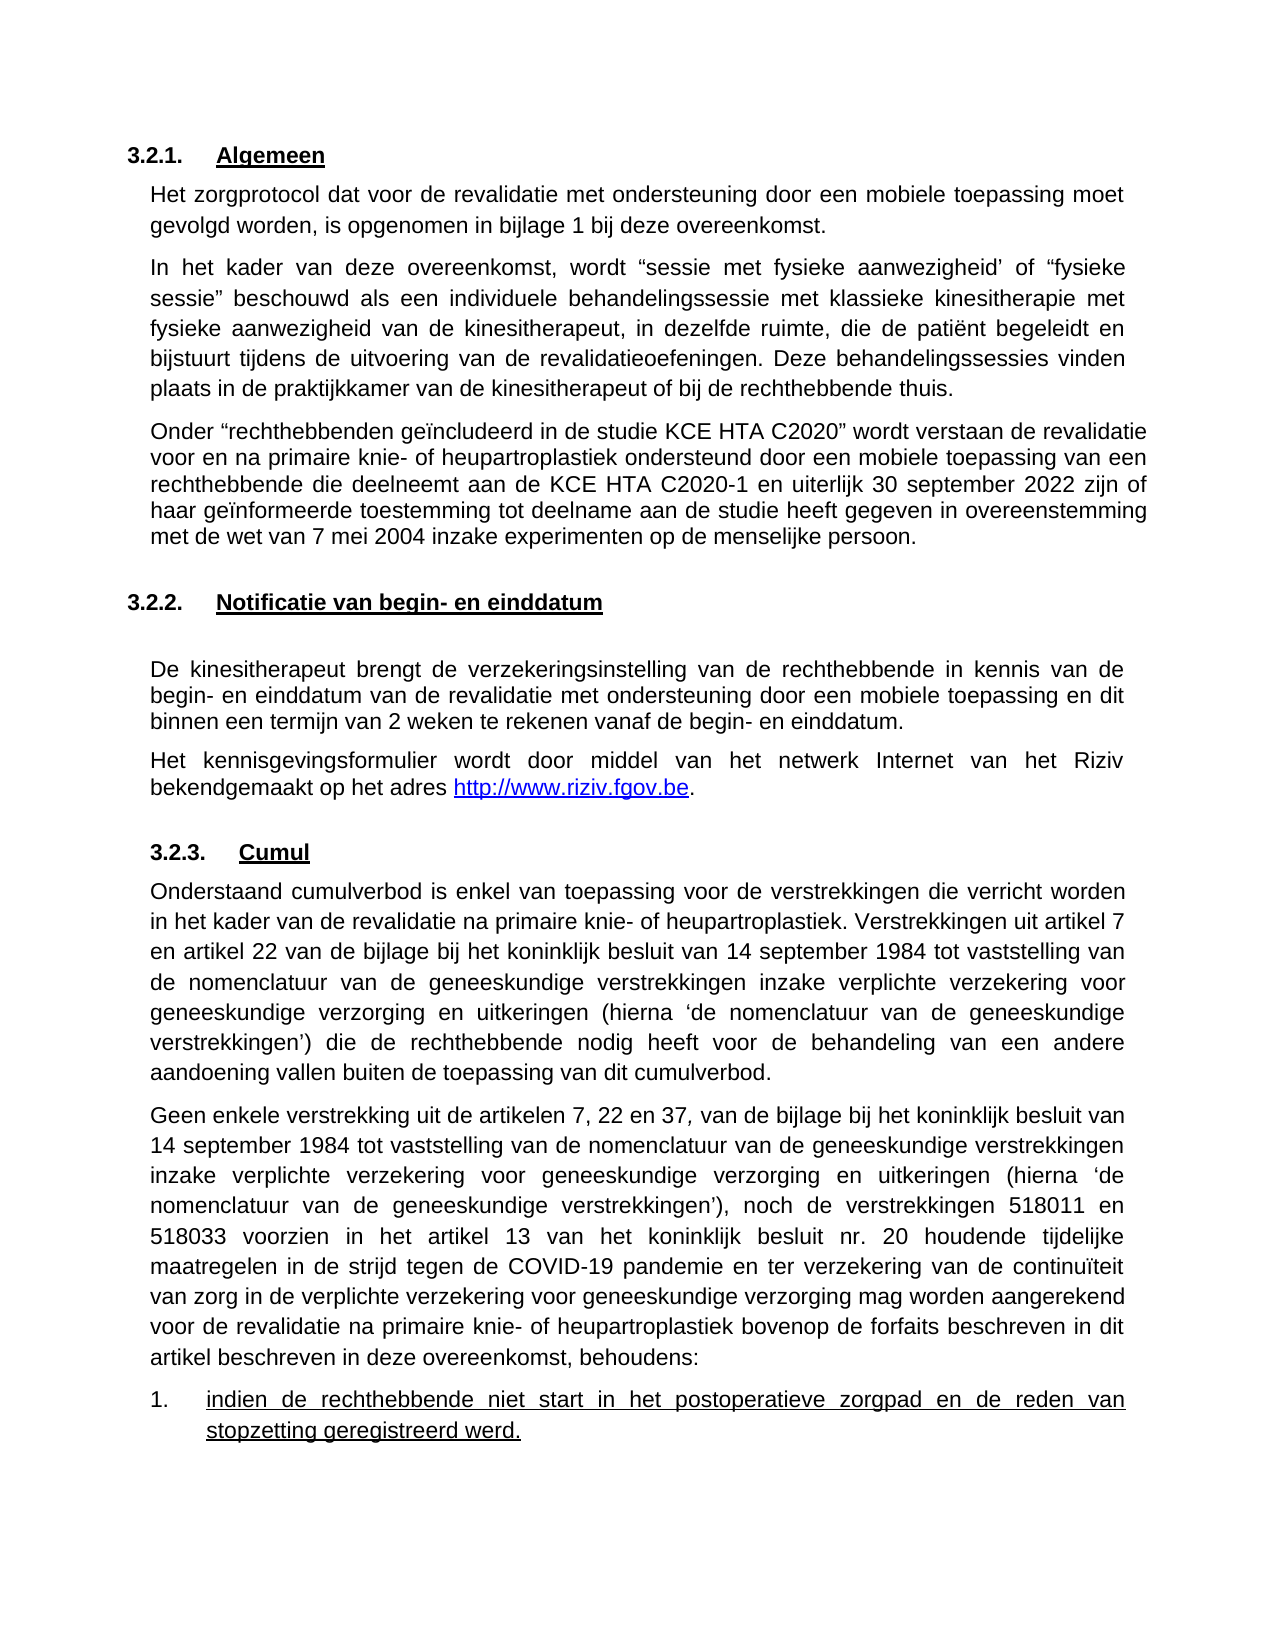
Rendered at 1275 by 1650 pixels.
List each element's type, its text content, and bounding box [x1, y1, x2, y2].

list Algemeen [127, 142, 1148, 169]
text Het kennisgevingsformulier wordt door middel van het netwerk Internet van het Riziv bekendgemaakt op het adres http://www.riziv.fgov.be. [150, 747, 1125, 800]
text Onderstaand cumulverbod is enkel van toepassing voor de verstrekkingen die verricht worden in het kader van de revalidatie na primaire knie- of heupartroplastiek. Verstrekkingen uit artikel 7 en artikel 22 van de bijlage bij het koninklijk besluit van 14 september 1984 tot vaststelling van de nomenclatuur van de geneeskundige verstrekkingen inzake verplichte verzekering voor geneeskundige verzorging en uitkeringen (hierna ‘de nomenclatuur van de geneeskundige verstrekkingen’) die de rechthebbende nodig heeft voor de behandeling van een andere aandoening vallen buiten de toepassing van dit cumulverbod. [150, 878, 1126, 1086]
text Geen enkele verstrekking uit de artikelen 7, 22 en 37, van de bijlage bij het koninklijk besluit van 14 september 1984 tot vaststelling van de nomenclatuur van de geneeskundige verstrekkingen inzake verplichte verzekering voor geneeskundige verzorging en uitkeringen (hierna ‘de nomenclatuur van de geneeskundige verstrekkingen’), noch de verstrekkingen 518011 en 518033 voorzien in het artikel 13 van het koninklijk besluit nr. 20 houdende tijdelijke maatregelen in de strijd tegen de COVID-19 pandemie en ter verzekering van de continuïteit van zorg in de verplichte verzekering voor geneeskundige verzorging mag worden aangerekend voor de revalidatie na primaire knie- of heupartroplastiek bovenop de forfaits beschreven in dit artikel beschreven in deze overeenkomst, behoudens: [150, 1102, 1125, 1370]
text Onder “rechthebbenden geïncludeerd in de studie KCE HTA C2020” wordt verstaan de revalidatie voor en na primaire knie- of heupartroplastiek ondersteund door een mobiele toepassing van een rechthebbende die deelneemt aan de KCE HTA C2020-1 en uiterlijk 30 september 2022 zijn of haar geïnformeerde toestemming tot deelname aan de studie heeft gegeven in overeenstemming met de wet van 7 mei 2004 inzake experimenten op de menselijke persoon. [150, 418, 1148, 549]
list indien de rechthebbende niet start in het postoperatieve zorgpad en de reden van stopzetting geregistreerd werd. [150, 1386, 1126, 1443]
list Cumul [150, 839, 1148, 865]
text In het kader van deze overeenkomst, wordt “sessie met fysieke aanwezigheid’ of “fysieke sessie” beschouwd als een individuele behandelingssessie met klassieke kinesitherapie met fysieke aanwezigheid van de kinesitherapeut, in dezelfde ruimte, die de patiënt begeleidt en bijstuurt tijdens de uitvoering van de revalidatieoefeningen. Deze behandelingssessies vinden plaats in de praktijkkamer van de kinesitherapeut of bij de rechthebbende thuis. [150, 254, 1126, 401]
text Het zorgprotocol dat voor de revalidatie met ondersteuning door een mobiele toepassing moet gevolgd worden, is opgenomen in bijlage 1 bij deze overeenkomst. [150, 181, 1125, 238]
list Notificatie van begin- en einddatum [127, 589, 1148, 616]
text De kinesitherapeut brengt de verzekeringsinstelling van de rechthebbende in kennis van de begin- en einddatum van de revalidatie met ondersteuning door een mobiele toepassing en dit binnen een termijn van 2 weken te rekenen vanaf de begin- en einddatum. [150, 656, 1125, 734]
